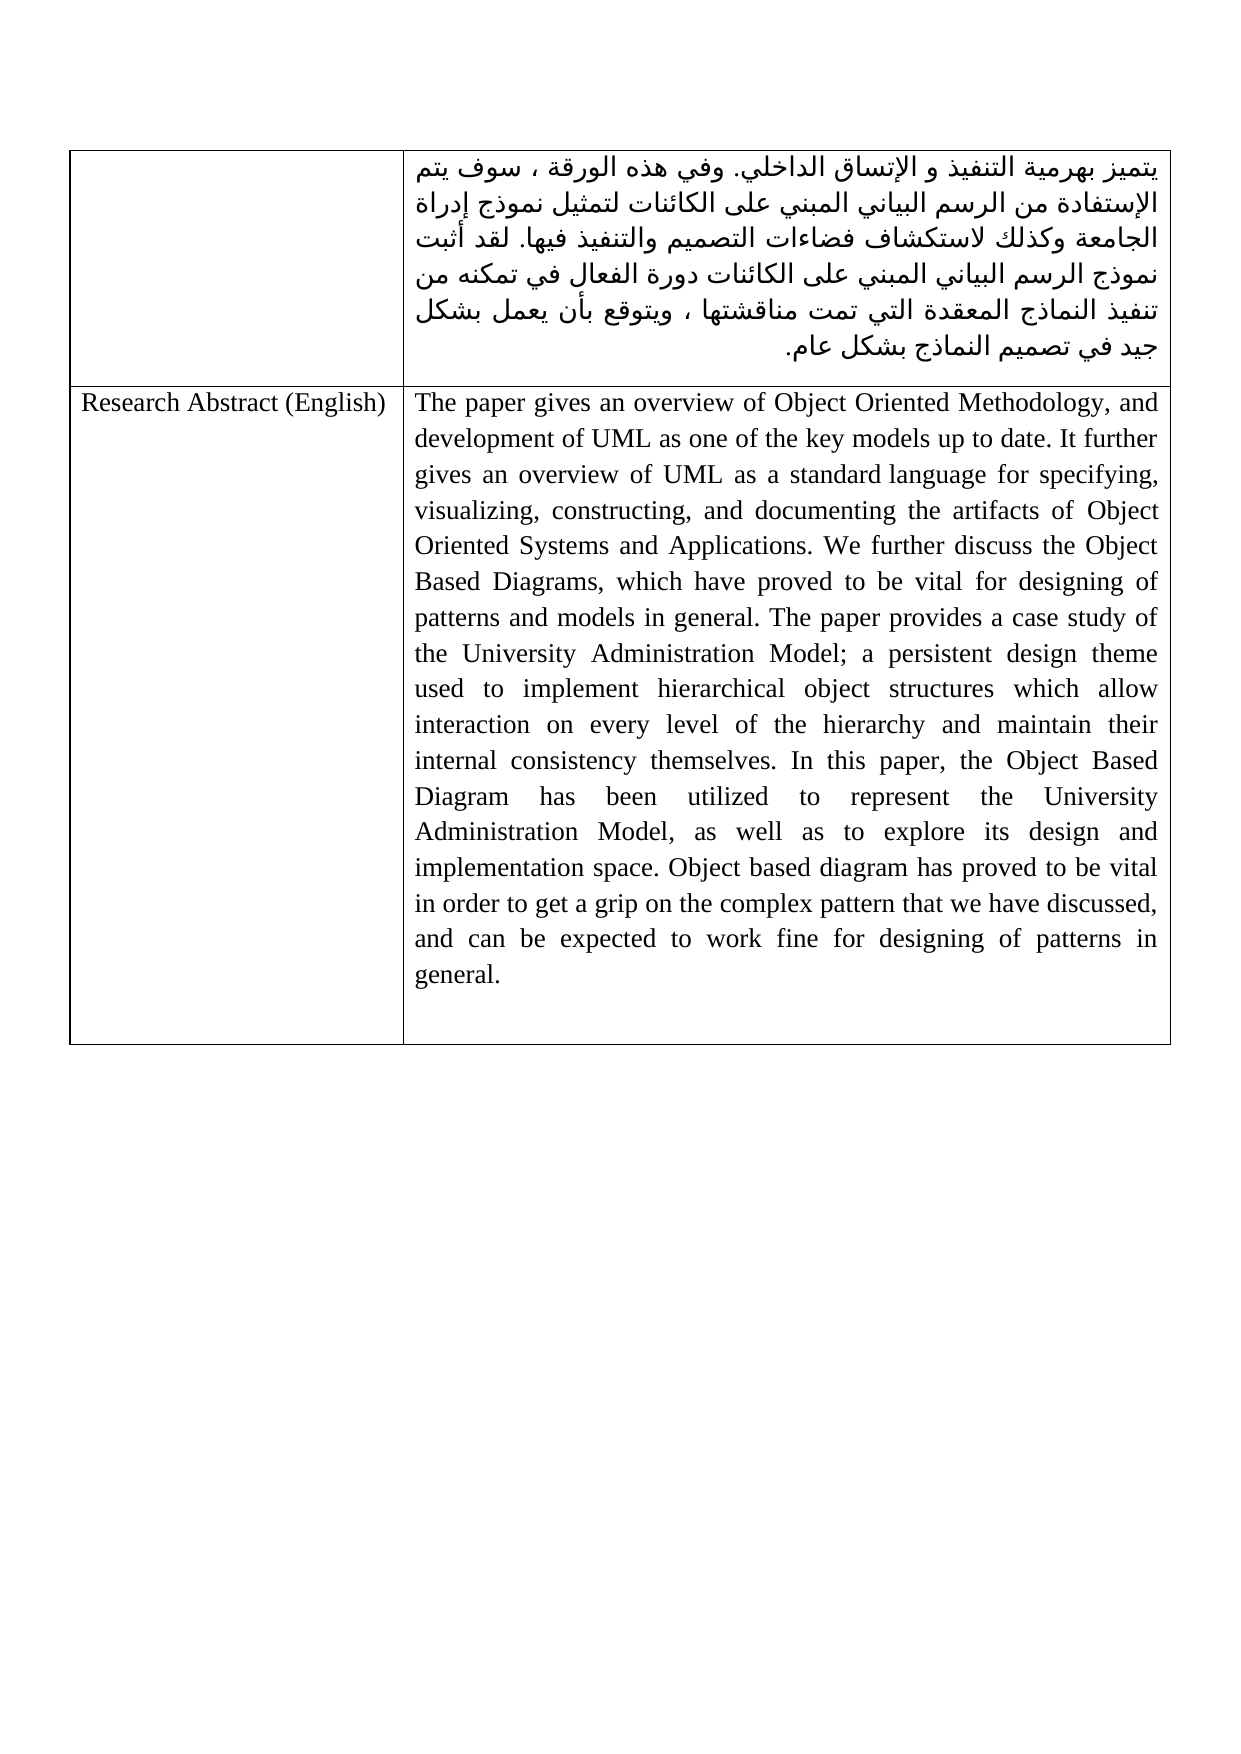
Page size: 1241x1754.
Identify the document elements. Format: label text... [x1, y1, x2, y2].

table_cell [404, 151, 1170, 386]
table_cell Research Abstract (English) [71, 387, 403, 1043]
table_cell The paper gives an overview of Object Oriented Methodology, and development of UML as one of the key models up to date. It further gives an overview of UML as a standard language for specifying, visualizing, constructing, and documenting the artifacts of Object Oriented Systems and Applications. We further discuss the Object Based Diagrams, which have proved to be vital for designing of patterns and models in general. The paper provides a case study of the University Administration Model; a persistent design theme used to implement hierarchical object structures which allow interaction on every level of the hierarchy and maintain their internal consistency themselves. In this paper, the Object Based Diagram has been utilized to represent the University Administration Model, as well as to explore its design and implementation space. Object based diagram has proved to be vital in order to get a grip on the complex pattern that we have discussed, and can be expected to work fine for designing of patterns in general. [404, 387, 1170, 1043]
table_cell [71, 151, 403, 386]
